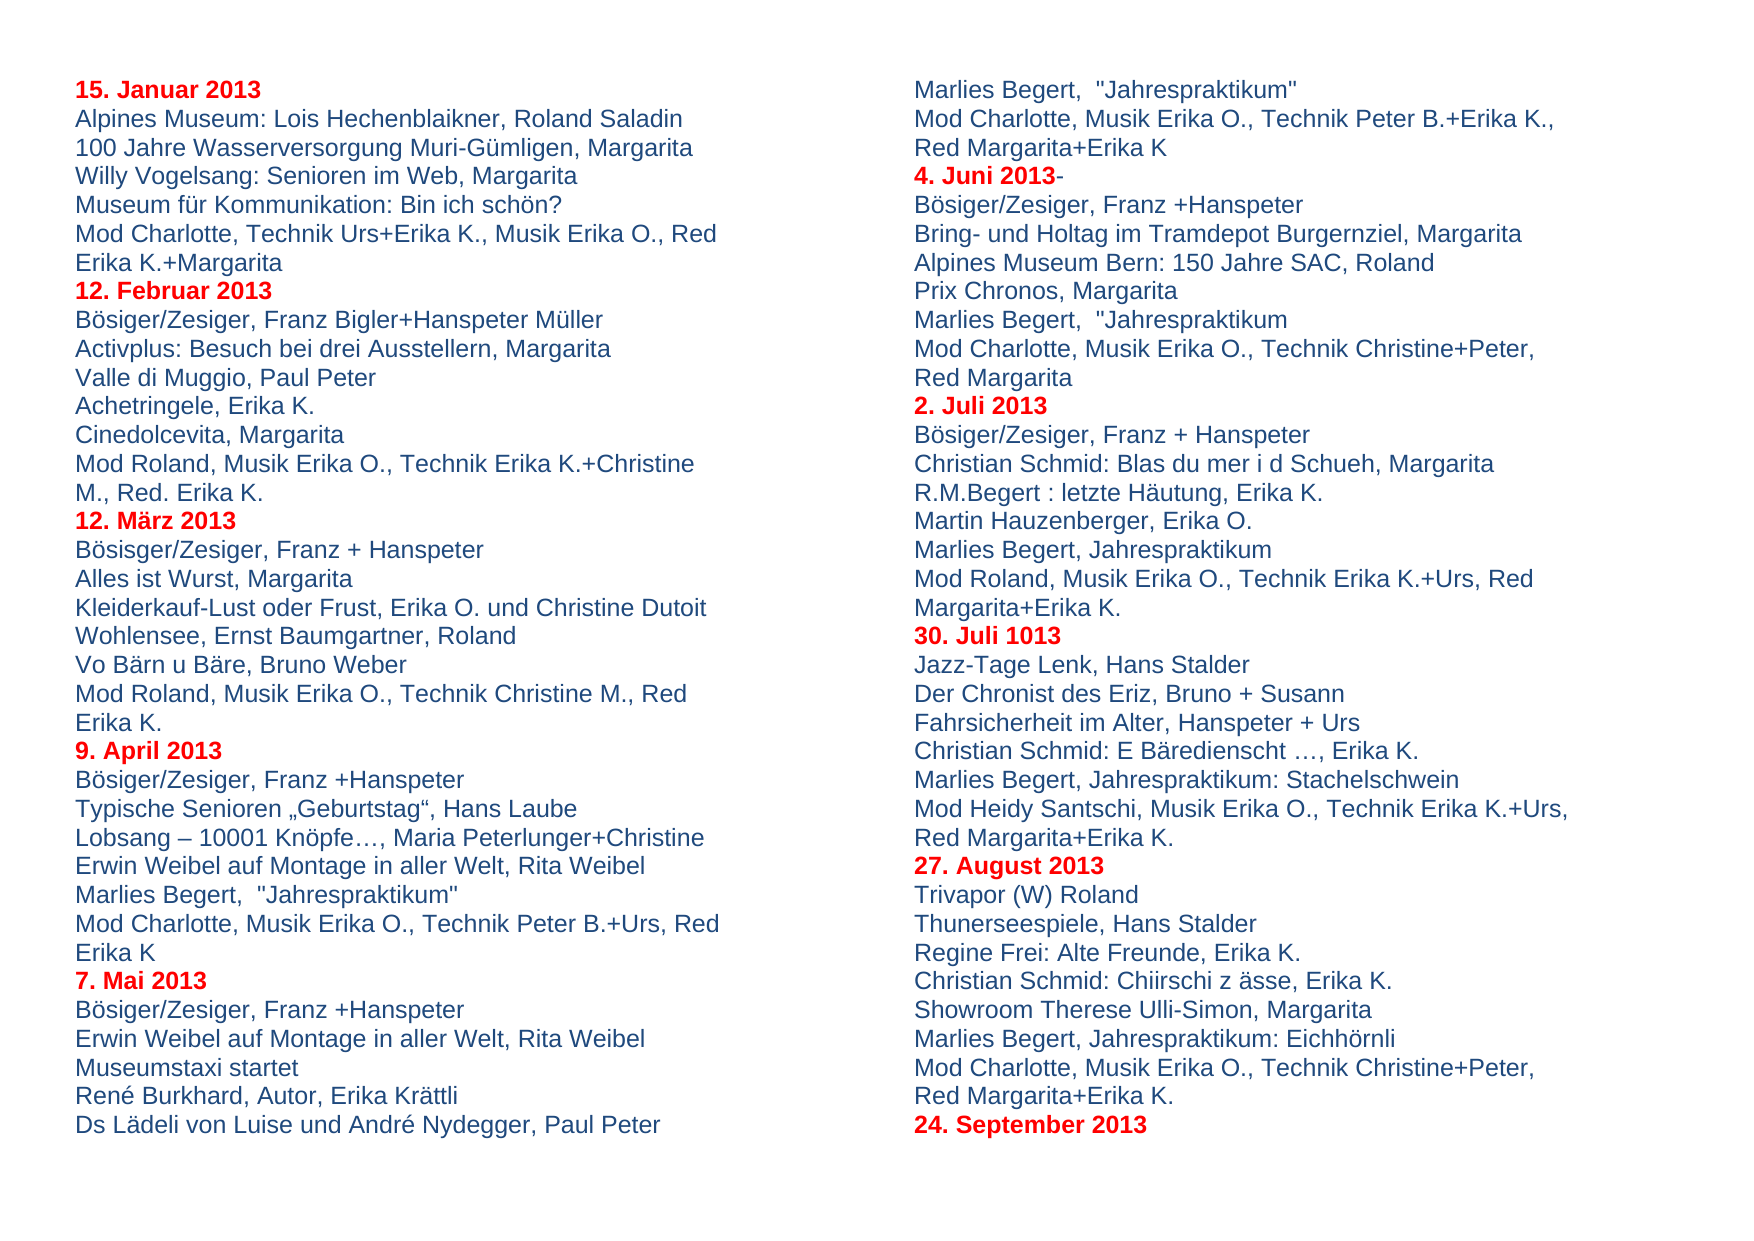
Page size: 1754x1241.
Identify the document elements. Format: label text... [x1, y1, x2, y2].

text Mod Roland, Musik Erika O., Technik Christine M., Red Erika K. [75, 679, 737, 736]
text 2. Juli 2013 [914, 391, 1576, 420]
text Thunerseespiele, Hans Stalder [914, 909, 1576, 937]
text 15. Januar 2013 [75, 75, 737, 104]
text Marlies Begert, "Jahrespraktikum [914, 305, 1576, 334]
text Achetringele, Erika K. [75, 391, 737, 420]
text Museumstaxi startet [75, 1052, 737, 1081]
text Der Chronist des Eriz, Bruno + Susann [914, 679, 1576, 707]
text Mod Charlotte, Musik Erika O., Technik Christine+Peter, Red Margarita+Erika K. [914, 1052, 1576, 1110]
text Activplus: Besuch bei drei Ausstellern, Margarita [75, 334, 737, 362]
text Mod Roland, Musik Erika O., Technik Erika K.+Christine M., Red. Erika K. [75, 449, 737, 506]
text Marlies Begert, Jahrespraktikum: Eichhörnli [914, 1024, 1576, 1052]
text Prix Chronos, Margarita [914, 276, 1576, 305]
text Museum für Kommunikation: Bin ich schön? [75, 190, 737, 219]
text Bösiger/Zesiger, Franz +Hanspeter [75, 995, 737, 1024]
text Willy Vogelsang: Senioren im Web, Margarita [75, 161, 737, 190]
text Bösiger/Zesiger, Franz +Hanspeter [914, 190, 1576, 219]
text Bösisger/Zesiger, Franz + Hanspeter [75, 535, 737, 564]
text Trivapor (W) Roland [914, 880, 1576, 909]
text Mod Heidy Santschi, Musik Erika O., Technik Erika K.+Urs, Red Margarita+Erika K. [914, 794, 1576, 851]
text Mod Charlotte, Musik Erika O., Technik Peter B.+Erika K., Red Margarita+Erika K [914, 104, 1576, 161]
text Christian Schmid: Blas du mer i d Schueh, Margarita [914, 449, 1576, 477]
text Vo Bärn u Bäre, Bruno Weber [75, 650, 737, 679]
text Bösiger/Zesiger, Franz +Hanspeter [75, 765, 737, 794]
text Bösiger/Zesiger, Franz + Hanspeter [914, 420, 1576, 449]
text Erwin Weibel auf Montage in aller Welt, Rita Weibel Marlies Begert, "Jahrespraktikum" [75, 851, 737, 909]
text Alpines Museum Bern: 150 Jahre SAC, Roland [914, 247, 1576, 276]
text Kleiderkauf-Lust oder Frust, Erika O. und Christine Dutoit [75, 592, 737, 621]
text Mod Charlotte, Musik Erika O., Technik Peter B.+Urs, Red Erika K [75, 909, 737, 966]
text René Burkhard, Autor, Erika Krättli [75, 1081, 737, 1110]
text Showroom Therese Ulli-Simon, Margarita [914, 995, 1576, 1024]
text Jazz-Tage Lenk, Hans Stalder [914, 650, 1576, 679]
text Marlies Begert, Jahrespraktikum: Stachelschwein [914, 765, 1576, 794]
text Alles ist Wurst, Margarita [75, 564, 737, 592]
text Wohlensee, Ernst Baumgartner, Roland [75, 621, 737, 650]
text R.M.Begert : letzte Häutung, Erika K. [914, 477, 1576, 506]
text 9. April 2013 [75, 736, 737, 765]
text Mod Charlotte, Technik Urs+Erika K., Musik Erika O., Red Erika K.+Margarita [75, 219, 737, 276]
text Mod Roland, Musik Erika O., Technik Erika K.+Urs, Red Margarita+Erika K. [914, 564, 1576, 621]
text Bring- und Holtag im Tramdepot Burgernziel, Margarita [914, 219, 1576, 247]
text 12. Februar 2013 [75, 276, 737, 305]
text Lobsang – 10001 Knöpfe…, Maria Peterlunger+Christine [75, 822, 737, 851]
text Erwin Weibel auf Montage in aller Welt, Rita Weibel [75, 1024, 737, 1052]
text Marlies Begert, Jahrespraktikum [914, 535, 1576, 564]
text Christian Schmid: E Bäredienscht …, Erika K. [914, 736, 1576, 765]
text 12. März 2013 [75, 506, 737, 535]
text Cinedolcevita, Margarita [75, 420, 737, 449]
text 7. Mai 2013 [75, 966, 737, 995]
text Regine Frei: Alte Freunde, Erika K. [914, 937, 1576, 966]
text Martin Hauzenberger, Erika O. [914, 506, 1576, 535]
text Fahrsicherheit im Alter, Hanspeter + Urs [914, 707, 1576, 736]
text Christian Schmid: Chiirschi z ässe, Erika K. [914, 966, 1576, 995]
text Valle di Muggio, Paul Peter [75, 362, 737, 391]
text Ds Lädeli von Luise und André Nydegger, Paul Peter [75, 1110, 737, 1139]
text 24. September 2013 [914, 1110, 1576, 1139]
text 30. Juli 1013 [914, 621, 1576, 650]
text Alpines Museum: Lois Hechenblaikner, Roland Saladin [75, 104, 737, 132]
text 100 Jahre Wasserversorgung Muri-Gümligen, Margarita [75, 132, 737, 161]
text 27. August 2013 [914, 851, 1576, 880]
text Bösiger/Zesiger, Franz Bigler+Hanspeter Müller [75, 305, 737, 334]
text Typische Senioren „Geburtstag“, Hans Laube [75, 794, 737, 822]
text Mod Charlotte, Musik Erika O., Technik Christine+Peter, Red Margarita [914, 334, 1576, 391]
text 4. Juni 2013- [914, 161, 1576, 190]
text Marlies Begert, "Jahrespraktikum" [914, 75, 1576, 104]
